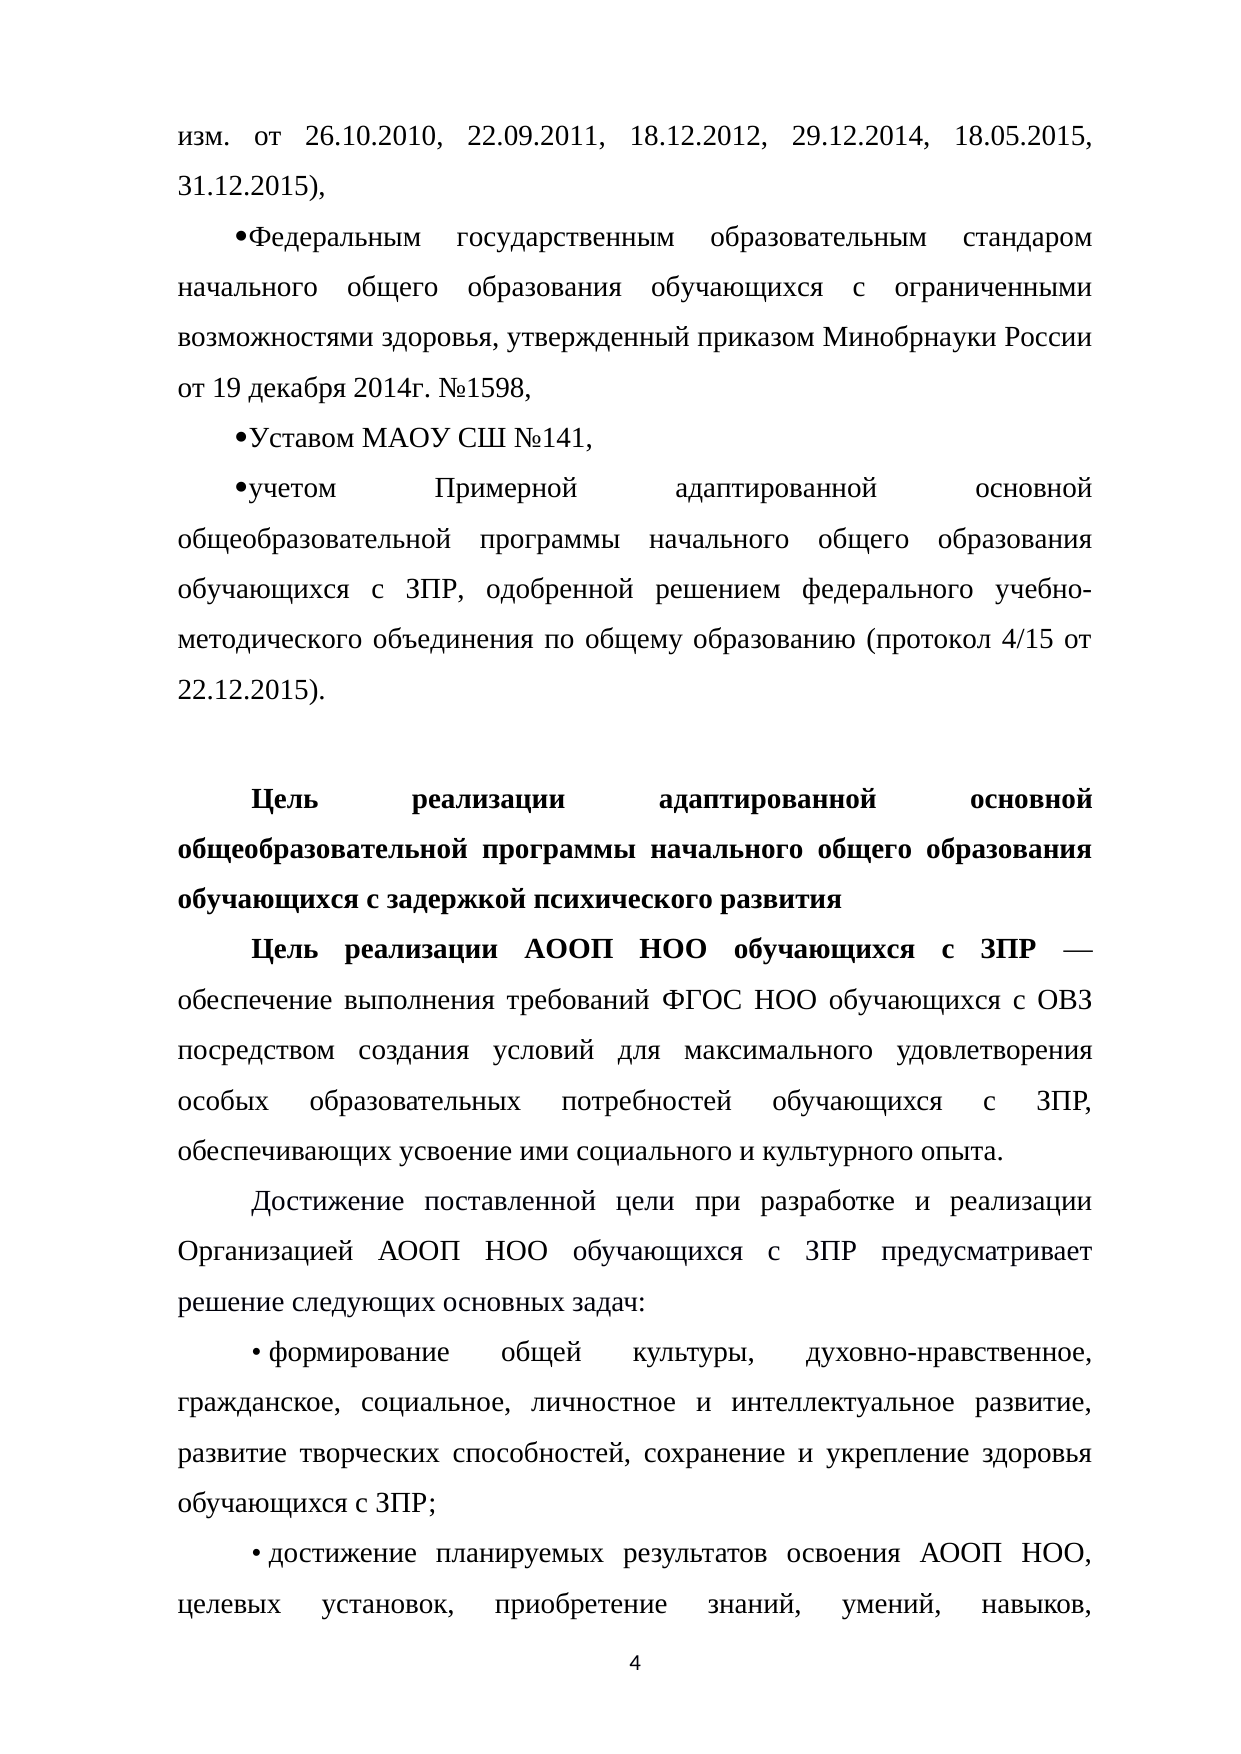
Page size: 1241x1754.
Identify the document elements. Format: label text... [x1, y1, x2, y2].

text учетом Примерной адаптированной основной общеобразовательной программы начального общего образования обучающихся с ЗПР, одобренной решением федерального учебно-методического объединения по общему образованию (протокол 4/15 от 22.12.2015). [177, 471, 1093, 705]
text • формирование общей культуры, духовно-нравственное, гражданское, социальное, личностное и интеллектуальное развитие, развитие творческих способностей, сохранение и укрепление здоровья обучающихся с ЗПР; [177, 1334, 1093, 1519]
text Цель реализации адаптированной основной общеобразовательной программы начального общего образования обучающихся с задержкой психического развития [177, 781, 1093, 915]
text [177, 118, 1093, 202]
text Федеральным государственным образовательным стандаром начального общего образования обучающихся с ограниченными возможностями здоровья, утвержденный приказом Минобрнауки России от 19 декабря 2014г. №1598, [177, 219, 1093, 403]
text Уставом МАОУ СШ №141, [177, 420, 1093, 454]
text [177, 1535, 1093, 1619]
text Цель реализации АООП НОО обучающихся с ЗПР — обеспечение выполнения требований ФГОС НОО обучающихся с ОВЗ посредством создания условий для максимального удовлетворения особых образовательных потребностей обучающихся с ЗПР, обеспечивающих усвоение ими социального и культурного опыта. [177, 932, 1093, 1166]
text Достижение поставленной цели при разработке и реализации Организацией АООП НОО обучающихся с ЗПР предусматривает решение следующих основных задач: [177, 1183, 1093, 1317]
